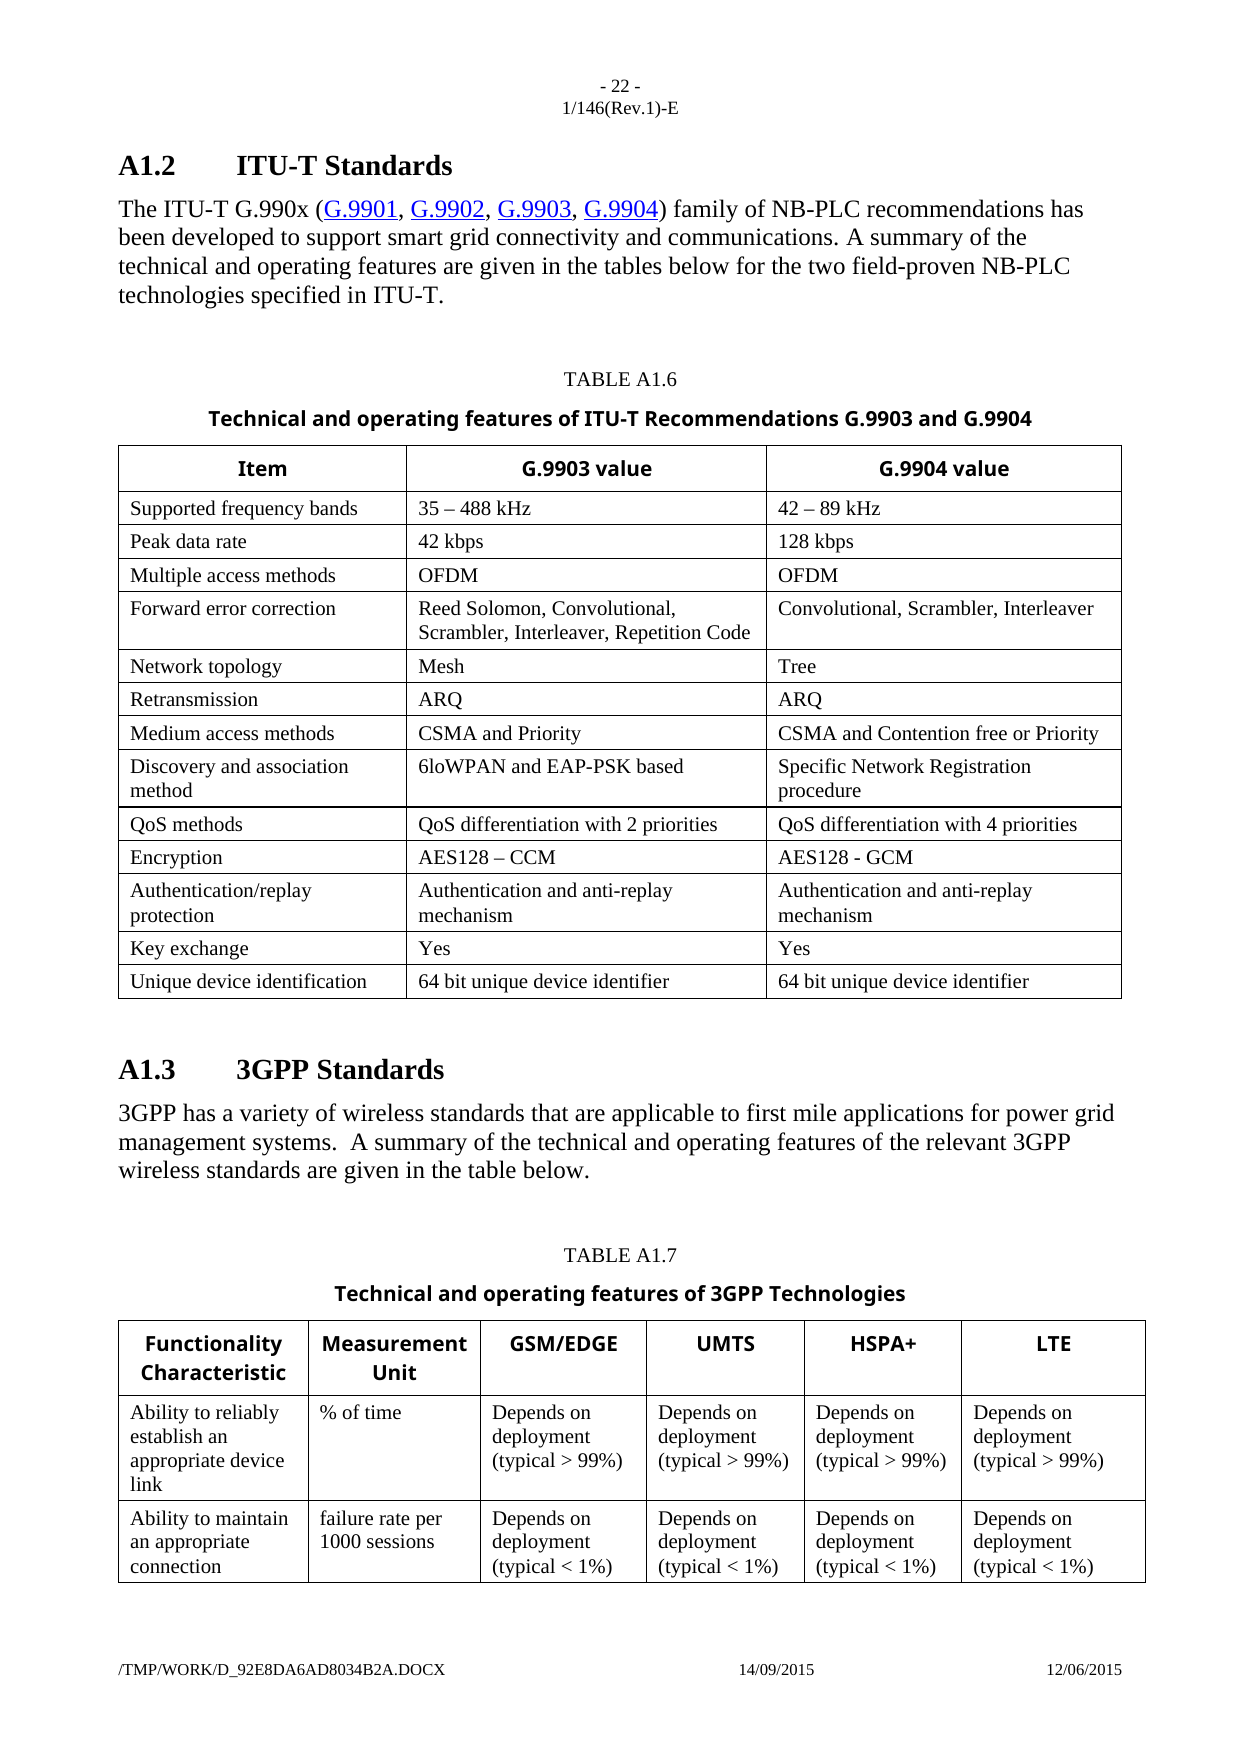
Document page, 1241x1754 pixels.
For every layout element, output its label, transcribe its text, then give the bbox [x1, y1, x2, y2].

table_cell Depends on deployment (typical > 99%) [647, 1396, 804, 1500]
table_header Measurement Unit [309, 1321, 480, 1394]
table_cell Tree [767, 650, 1121, 682]
table_cell Key exchange [119, 932, 406, 964]
text Table A1.7 [118, 1242, 1122, 1267]
table_cell QoS differentiation with 2 priorities [407, 808, 766, 840]
table_cell Ability to maintain an appropriate connection [119, 1501, 308, 1582]
table_header HSPA+ [805, 1321, 961, 1394]
table_cell Authentication/replay protection [119, 874, 406, 931]
title Technical and operating features of 3GPP Technologies [118, 1279, 1122, 1307]
table_cell Discovery and association method [119, 750, 406, 806]
table_cell Mesh [407, 650, 766, 682]
table_cell Convolutional, Scrambler, Interleaver [767, 592, 1121, 648]
subtitle A1.3 3GPP Standards [118, 1052, 1122, 1085]
table_cell failure rate per 1000 sessions [309, 1501, 480, 1582]
table_cell Depends on deployment (typical > 99%) [962, 1396, 1145, 1500]
table_cell AES128 - GCM [767, 841, 1121, 873]
table_cell Peak data rate [119, 525, 406, 558]
subtitle A1.2 ITU-T Standards [118, 148, 1122, 181]
table_cell 35 – 488 kHz [407, 492, 766, 524]
table_cell Depends on deployment (typical < 1%) [805, 1501, 961, 1582]
text Table A1.6 [118, 367, 1122, 391]
table_cell Ability to reliably establish an appropriate device link [119, 1396, 308, 1500]
table_cell Network topology [119, 650, 406, 682]
table_cell Authentication and anti-replay mechanism [767, 874, 1121, 931]
table_cell Depends on deployment (typical < 1%) [647, 1501, 804, 1582]
table_header G.9903 value [407, 446, 766, 491]
table_cell 42 kbps [407, 525, 766, 558]
table_cell 64 bit unique device identifier [767, 965, 1121, 998]
table_cell ARQ [767, 683, 1121, 715]
table_cell OFDM [407, 559, 766, 591]
table_header GSM/EDGE [481, 1321, 646, 1394]
table_cell QoS differentiation with 4 priorities [767, 808, 1121, 840]
text The ITU-T G.990x (G.9901, G.9902, G.9903, G.9904) family of NB-PLC recommendations has been developed to support smart grid connectivity and communications. A summary of the technical and operating features are given in the tables below for the two field-proven NB-PLC technologies specified in ITU-T. [118, 194, 1122, 309]
table_header UMTS [647, 1321, 804, 1394]
table_header LTE [962, 1321, 1145, 1394]
table_cell Specific Network Registration procedure [767, 750, 1121, 806]
table_header Functionality Characteristic [119, 1321, 308, 1394]
table_cell Retransmission [119, 683, 406, 715]
table_cell Reed Solomon, Convolutional, Scrambler, Interleaver, Repetition Code [407, 592, 766, 648]
title Technical and operating features of ITU-T Recommendations G.9903 and G.9904 [118, 404, 1122, 432]
table_cell 6loWPAN and EAP-PSK based [407, 750, 766, 806]
table_cell 64 bit unique device identifier [407, 965, 766, 998]
table_cell Depends on deployment (typical > 99%) [805, 1396, 961, 1500]
text 3GPP has a variety of wireless standards that are applicable to first mile applications for power grid management systems. A summary of the technical and operating features of the relevant 3GPP wireless standards are given in the table below. [118, 1098, 1122, 1184]
table_cell 128 kbps [767, 525, 1121, 558]
table_cell AES128 – CCM [407, 841, 766, 873]
table_cell Forward error correction [119, 592, 406, 648]
table_cell Encryption [119, 841, 406, 873]
table_cell Multiple access methods [119, 559, 406, 591]
table_cell % of time [309, 1396, 480, 1500]
table_cell Depends on deployment (typical < 1%) [481, 1501, 646, 1582]
table_cell QoS methods [119, 808, 406, 840]
table_cell Yes [767, 932, 1121, 964]
table_cell CSMA and Contention free or Priority [767, 716, 1121, 749]
table_cell 42 – 89 kHz [767, 492, 1121, 524]
table_cell Authentication and anti-replay mechanism [407, 874, 766, 931]
table_header G.9904 value [767, 446, 1121, 491]
table_cell ARQ [407, 683, 766, 715]
table_cell Depends on deployment (typical < 1%) [962, 1501, 1145, 1582]
table_cell Depends on deployment (typical > 99%) [481, 1396, 646, 1500]
table_cell OFDM [767, 559, 1121, 591]
table_header Item [119, 446, 406, 491]
table_cell Supported frequency bands [119, 492, 406, 524]
table_cell Unique device identification [119, 965, 406, 998]
table_cell Yes [407, 932, 766, 964]
table_cell CSMA and Priority [407, 716, 766, 749]
table_cell Medium access methods [119, 716, 406, 749]
